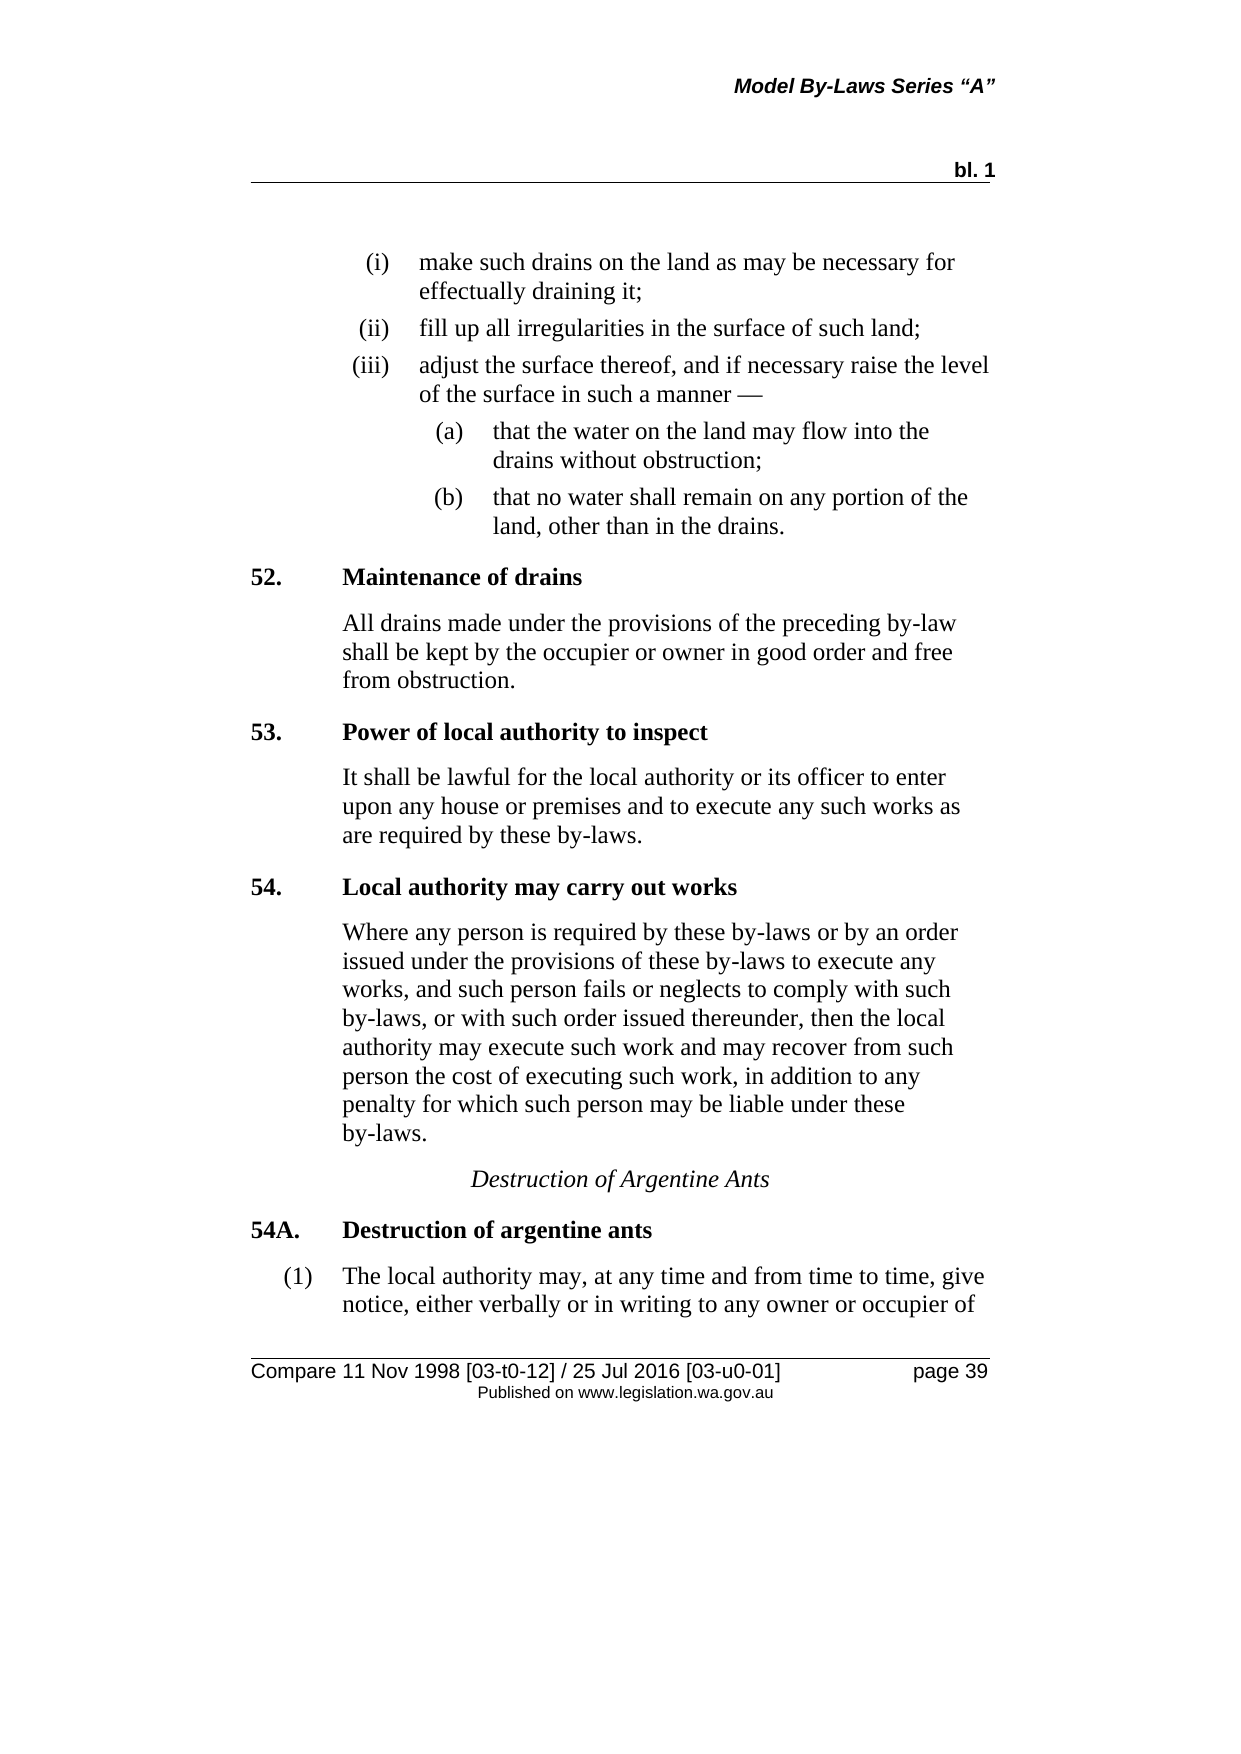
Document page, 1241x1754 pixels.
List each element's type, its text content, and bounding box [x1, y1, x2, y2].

text Where any person is required by these by-laws or by an order issued under the provisions of these by-laws to execute any works, and such person fails or neglects to comply with such by-laws, or with such order issued thereunder, then the local authority may execute such work and may recover from such person the cost of executing such work, in addition to any penalty for which such person may be liable under these by-laws. [251, 917, 990, 1147]
text (i) make such drains on the land as may be necessary for effectually draining it; [251, 247, 990, 305]
text All drains made under the provisions of the preceding by-law shall be kept by the occupier or owner in good order and free from obstruction. [251, 608, 990, 694]
subtitle 53. Power of local authority to inspect [251, 717, 990, 746]
text (iii) adjust the surface thereof, and if necessary raise the level of the surface in such a manner — [251, 350, 990, 408]
text (a) that the water on the land may flow into the drains without obstruction; [251, 416, 990, 474]
subtitle Destruction of Argentine Ants [251, 1164, 990, 1192]
text (ii) fill up all irregularities in the surface of such land; [251, 313, 990, 342]
subtitle 52. Maintenance of drains [251, 562, 990, 591]
text It shall be lawful for the local authority or its officer to enter upon any house or premises and to execute any such works as are required by these by-laws. [251, 762, 990, 849]
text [251, 1261, 990, 1318]
subtitle 54. Local authority may carry out works [251, 872, 990, 900]
text (b) that no water shall remain on any portion of the land, other than in the drains. [251, 482, 990, 539]
subtitle 54A. Destruction of argentine ants [251, 1215, 990, 1244]
